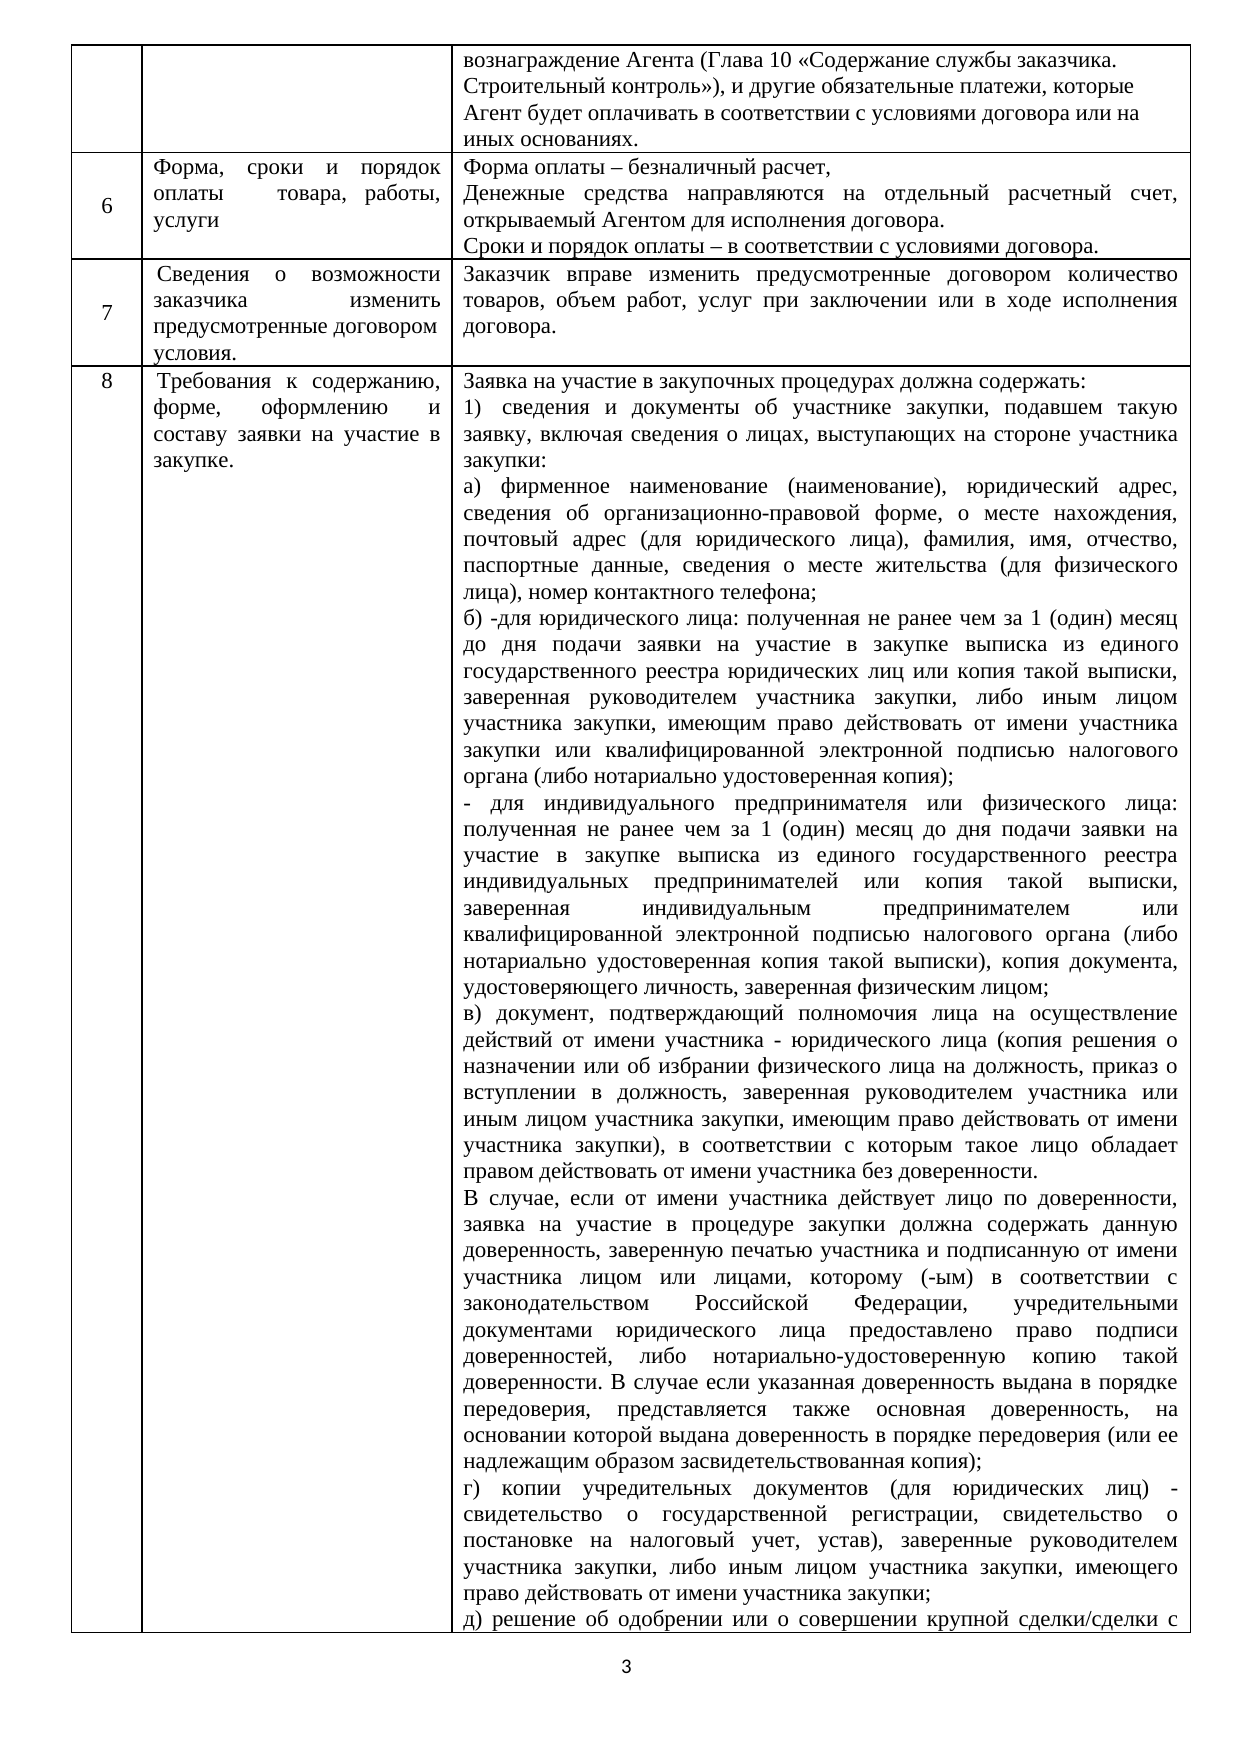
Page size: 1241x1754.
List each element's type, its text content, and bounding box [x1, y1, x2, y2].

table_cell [143, 367, 451, 1632]
table_cell 8 [72, 367, 141, 1632]
table_cell Заказчик вправе изменить предусмотренные договором количество товаров, объем работ, услуг при заключении или в ходе исполнения договора. [453, 260, 1190, 365]
table_cell Сведения о возможности заказчика изменить предусмотренные договором условия. [143, 260, 451, 365]
table_cell Форма, сроки и порядок оплаты товара, работы, услуги [143, 153, 451, 258]
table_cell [453, 46, 1190, 151]
table_cell 5 [72, 46, 141, 151]
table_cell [453, 367, 1190, 1632]
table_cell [143, 46, 451, 151]
table_cell Форма оплаты – безналичный расчет, Денежные средства направляются на отдельный расчетный счет, открываемый Агентом для исполнения договора. Сроки и порядок оплаты – в соответствии с условиями договора. [453, 153, 1190, 258]
table_cell 7 [72, 260, 141, 365]
table_cell 6 [72, 153, 141, 258]
